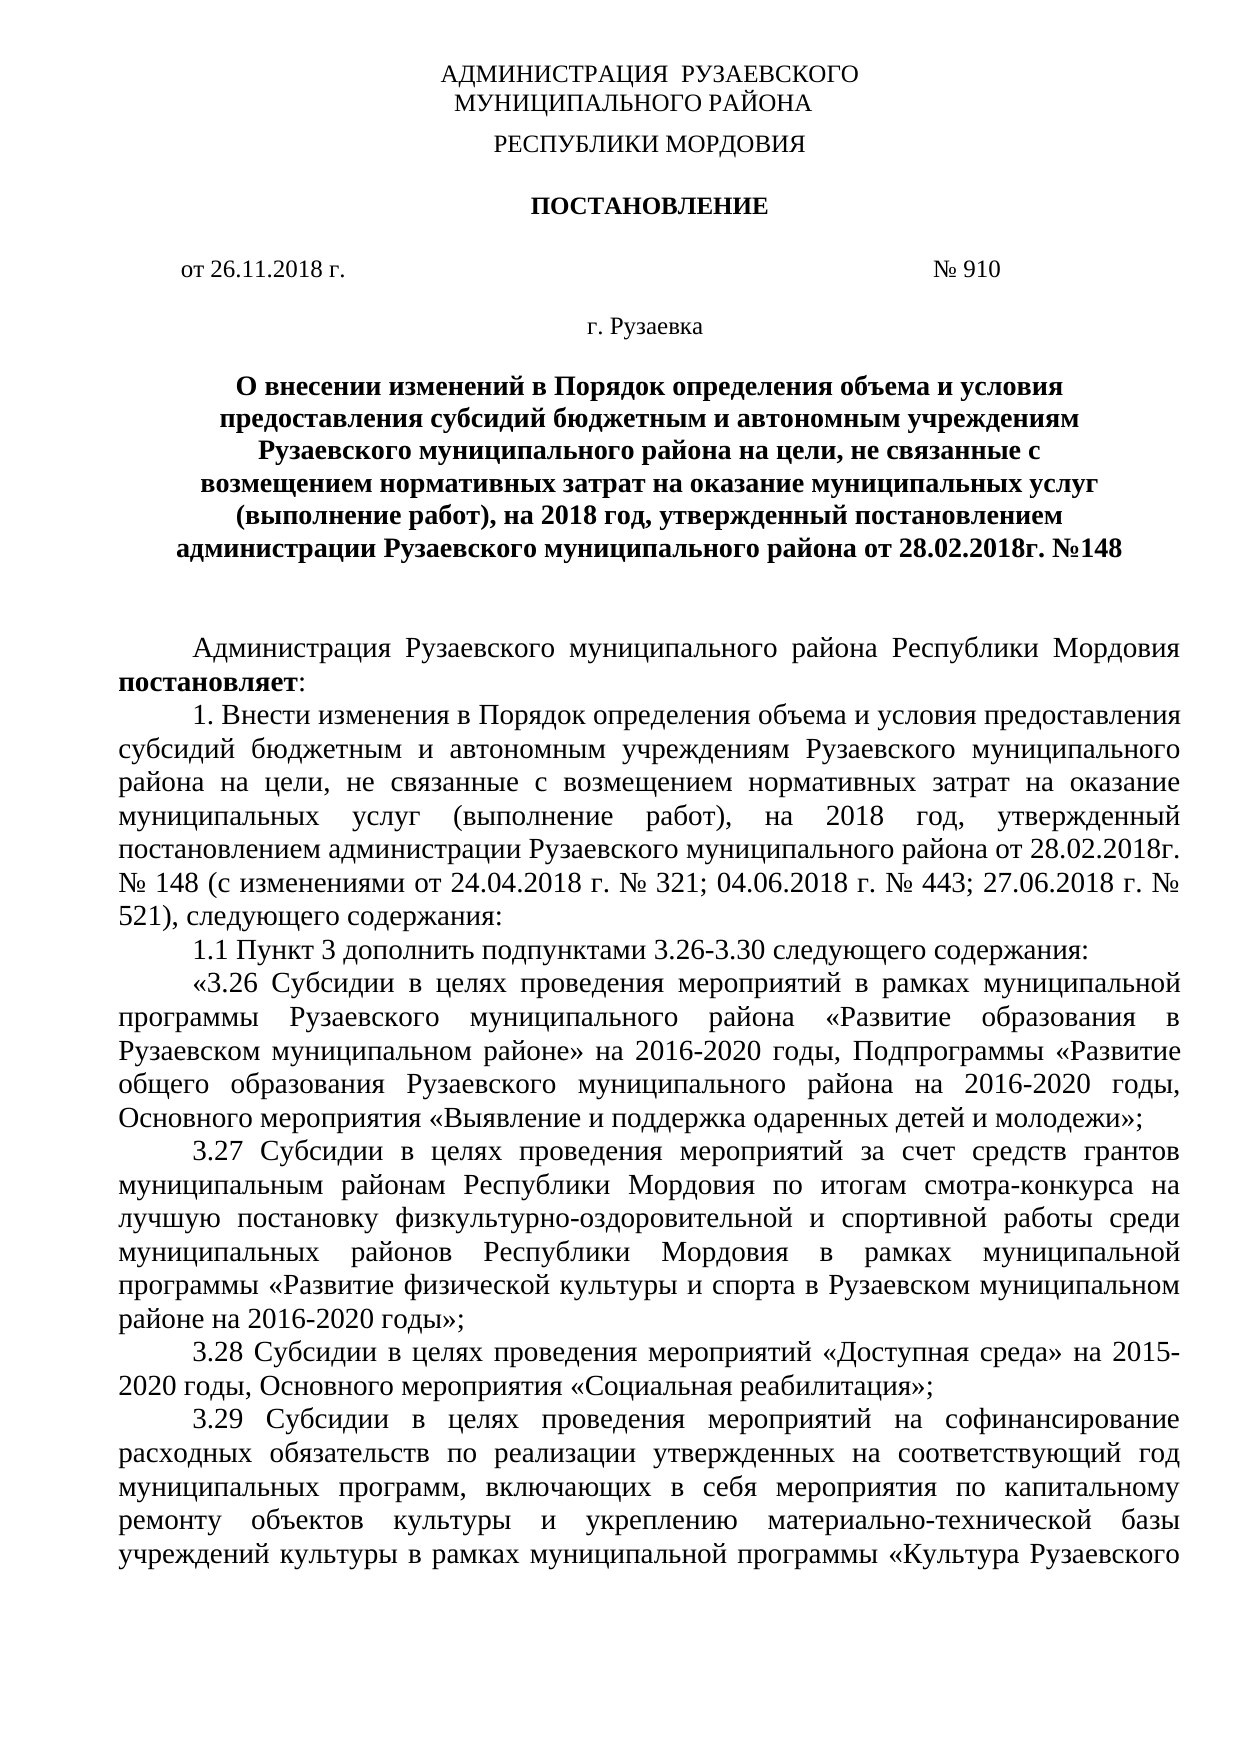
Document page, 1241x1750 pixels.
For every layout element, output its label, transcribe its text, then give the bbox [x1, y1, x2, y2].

text Администрация Рузаевского муниципального района Республики Мордовия постановляет: [118, 630, 1181, 697]
text ПОСТАНОВЛЕНИЕ [118, 191, 1181, 220]
text РЕСПУБЛИКИ МОРДОВИЯ [118, 129, 1181, 158]
text 3.28 Субсидии в целях проведения мероприятий «Доступная среда» на 2015-2020 годы, Основного мероприятия «Социальная реабилитация»; [118, 1334, 1181, 1402]
text от 26.11.2018 г. № 910 [118, 254, 1181, 282]
text МУНИЦИПАЛЬНОГО РАЙОНА [148, 88, 1181, 117]
text 1. Внести изменения в Порядок определения объема и условия предоставления субсидий бюджетным и автономным учреждениям Рузаевского муниципального района на цели, не связанные с возмещением нормативных затрат на оказание муниципальных услуг (выполнение работ), на 2018 год, утвержденный постановлением администрации Рузаевского муниципального района от 28.02.2018г. № 148 (с изменениями от 24.04.2018 г. № 321; 04.06.2018 г. № 443; 27.06.2018 г. № 521), следующего содержания: [118, 697, 1181, 932]
text АДМИНИСТРАЦИЯ РУЗАЕВСКОГО [118, 59, 1181, 88]
text 1.1 Пункт 3 дополнить подпунктами 3.26-3.30 следующего содержания: [118, 932, 1181, 966]
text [118, 1402, 1181, 1569]
table_header О внесении изменений в Порядок определения объема и условия предоставления субсидий бюджетным и автономным учреждениям Рузаевского муниципального района на цели, не связанные с возмещением нормативных затрат на оказание муниципальных услуг (выполнение работ), на 2018 год, утвержденный постановлением администрации Рузаевского муниципального района от 28.02.2018г. №148 [158, 369, 1141, 630]
text г. Рузаевка [118, 311, 1181, 340]
text «3.26 Субсидии в целях проведения мероприятий в рамках муниципальной программы Рузаевского муниципального района «Развитие образования в Рузаевском муниципальном районе» на 2016-2020 годы, Подпрограммы «Развитие общего образования Рузаевского муниципального района на 2016-2020 годы, Основного мероприятия «Выявление и поддержка одаренных детей и молодежи»; [118, 966, 1181, 1133]
text 3.27 Субсидии в целях проведения мероприятий за счет средств грантов муниципальным районам Республики Мордовия по итогам смотра-конкурса на лучшую постановку физкультурно-оздоровительной и спортивной работы среди муниципальных районов Республики Мордовия в рамках муниципальной программы «Развитие физической культуры и спорта в Рузаевском муниципальном районе на 2016-2020 годы»; [118, 1133, 1181, 1334]
